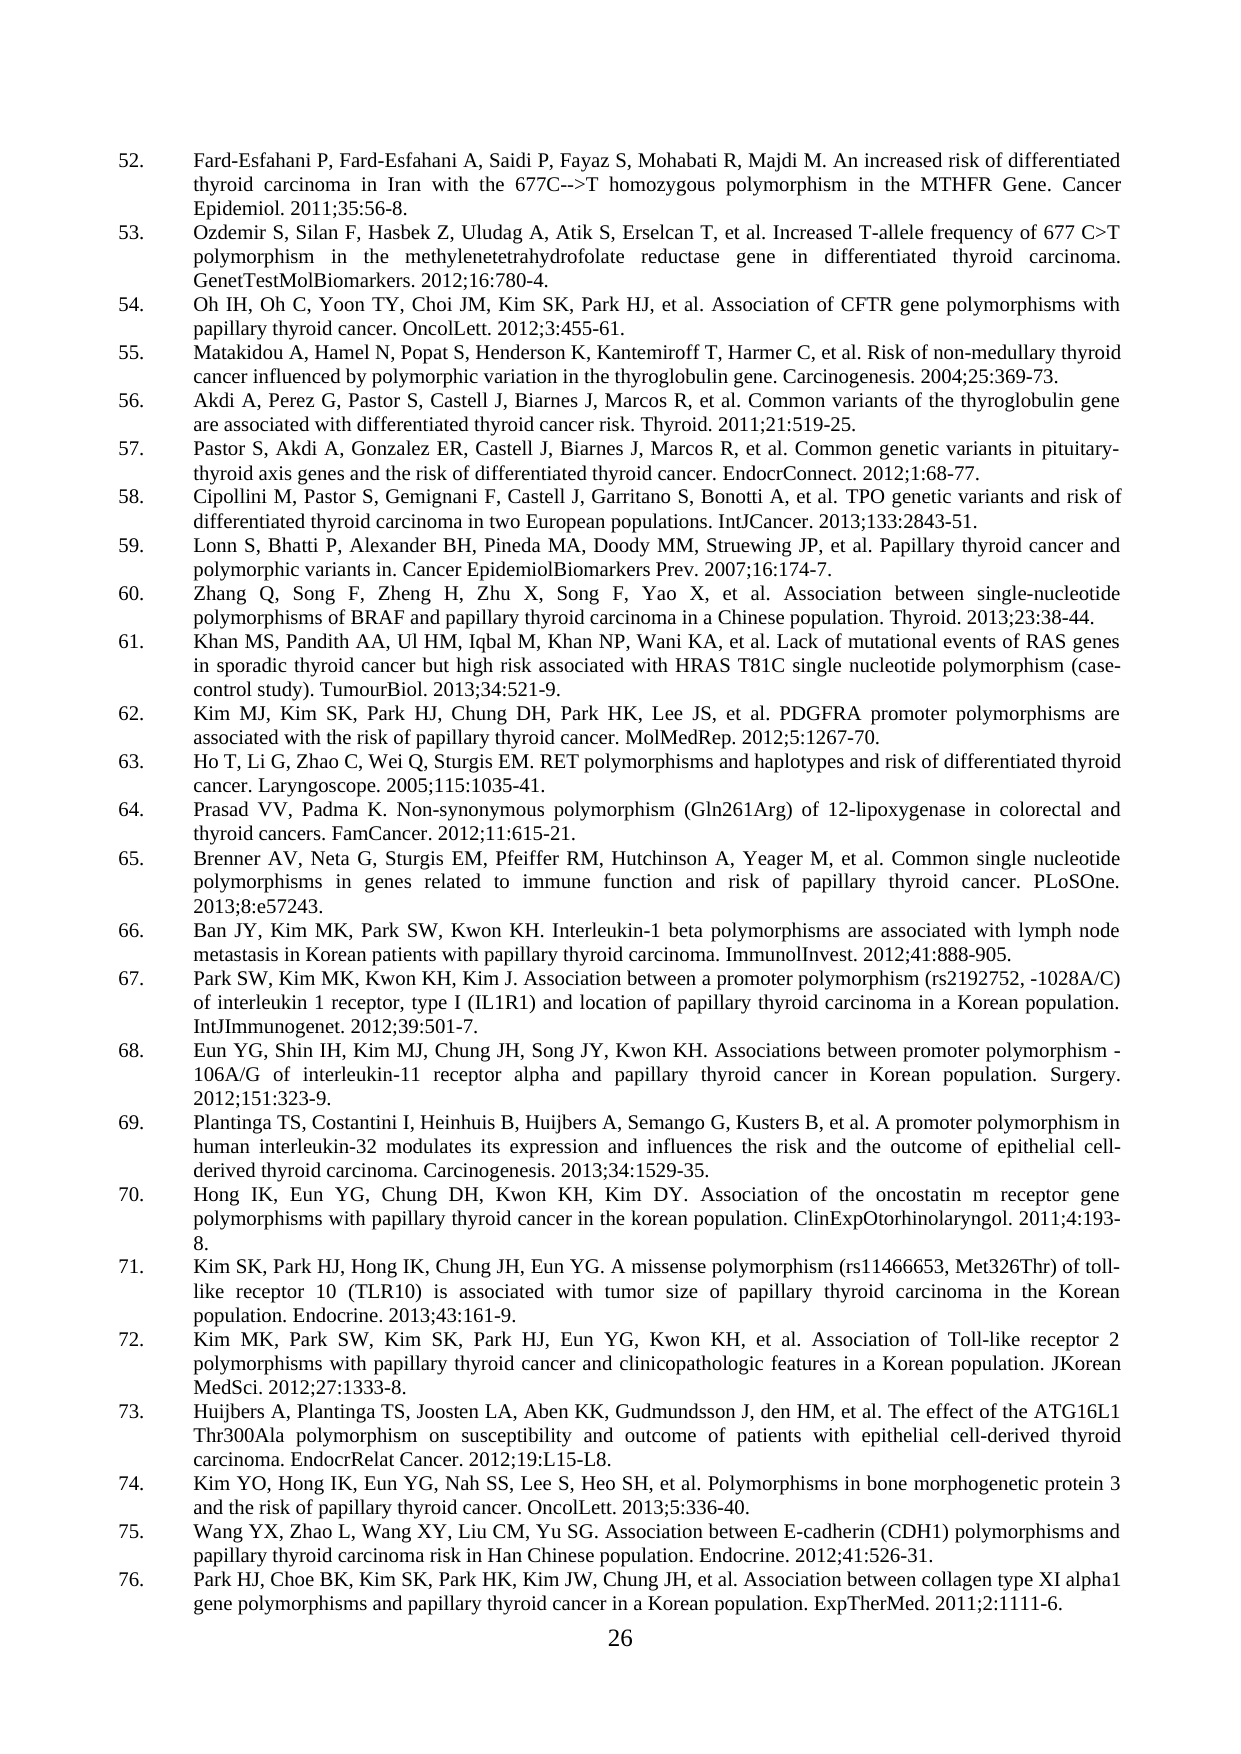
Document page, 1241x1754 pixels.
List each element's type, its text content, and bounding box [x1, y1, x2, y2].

text 76. Park HJ, Choe BK, Kim SK, Park HK, Kim JW, Chung JH, et al. Association between collagen type XI alpha1 gene polymorphisms and papillary thyroid cancer in a Korean population. ExpTherMed. 2011;2:1111-6. [118, 1567, 1122, 1615]
text 70. Hong IK, Eun YG, Chung DH, Kwon KH, Kim DY. Association of the oncostatin m receptor gene polymorphisms with papillary thyroid cancer in the korean population. ClinExpOtorhinolaryngol. 2011;4:193-8. [118, 1182, 1122, 1254]
text 75. Wang YX, Zhao L, Wang XY, Liu CM, Yu SG. Association between E-cadherin (CDH1) polymorphisms and papillary thyroid carcinoma risk in Han Chinese population. Endocrine. 2012;41:526-31. [118, 1519, 1122, 1567]
text 53. Ozdemir S, Silan F, Hasbek Z, Uludag A, Atik S, Erselcan T, et al. Increased T-allele frequency of 677 C>T polymorphism in the methylenetetrahydrofolate reductase gene in differentiated thyroid carcinoma. GenetTestMolBiomarkers. 2012;16:780-4. [118, 220, 1122, 292]
text 52. Fard-Esfahani P, Fard-Esfahani A, Saidi P, Fayaz S, Mohabati R, Majdi M. An increased risk of differentiated thyroid carcinoma in Iran with the 677C-->T homozygous polymorphism in the MTHFR Gene. Cancer Epidemiol. 2011;35:56-8. [118, 148, 1122, 220]
text 58. Cipollini M, Pastor S, Gemignani F, Castell J, Garritano S, Bonotti A, et al. TPO genetic variants and risk of differentiated thyroid carcinoma in two European populations. IntJCancer. 2013;133:2843-51. [118, 484, 1122, 533]
text 61. Khan MS, Pandith AA, Ul HM, Iqbal M, Khan NP, Wani KA, et al. Lack of mutational events of RAS genes in sporadic thyroid cancer but high risk associated with HRAS T81C single nucleotide polymorphism (case-control study). TumourBiol. 2013;34:521-9. [118, 629, 1122, 701]
text 56. Akdi A, Perez G, Pastor S, Castell J, Biarnes J, Marcos R, et al. Common variants of the thyroglobulin gene are associated with differentiated thyroid cancer risk. Thyroid. 2011;21:519-25. [118, 388, 1122, 436]
text 59. Lonn S, Bhatti P, Alexander BH, Pineda MA, Doody MM, Struewing JP, et al. Papillary thyroid cancer and polymorphic variants in. Cancer EpidemiolBiomarkers Prev. 2007;16:174-7. [118, 533, 1122, 581]
text 60. Zhang Q, Song F, Zheng H, Zhu X, Song F, Yao X, et al. Association between single-nucleotide polymorphisms of BRAF and papillary thyroid carcinoma in a Chinese population. Thyroid. 2013;23:38-44. [118, 581, 1122, 629]
text 57. Pastor S, Akdi A, Gonzalez ER, Castell J, Biarnes J, Marcos R, et al. Common genetic variants in pituitary-thyroid axis genes and the risk of differentiated thyroid cancer. EndocrConnect. 2012;1:68-77. [118, 436, 1122, 484]
text 69. Plantinga TS, Costantini I, Heinhuis B, Huijbers A, Semango G, Kusters B, et al. A promoter polymorphism in human interleukin-32 modulates its expression and influences the risk and the outcome of epithelial cell-derived thyroid carcinoma. Carcinogenesis. 2013;34:1529-35. [118, 1110, 1122, 1182]
text 74. Kim YO, Hong IK, Eun YG, Nah SS, Lee S, Heo SH, et al. Polymorphisms in bone morphogenetic protein 3 and the risk of papillary thyroid cancer. OncolLett. 2013;5:336-40. [118, 1471, 1122, 1519]
text 63. Ho T, Li G, Zhao C, Wei Q, Sturgis EM. RET polymorphisms and haplotypes and risk of differentiated thyroid cancer. Laryngoscope. 2005;115:1035-41. [118, 749, 1122, 797]
text 65. Brenner AV, Neta G, Sturgis EM, Pfeiffer RM, Hutchinson A, Yeager M, et al. Common single nucleotide polymorphisms in genes related to immune function and risk of papillary thyroid cancer. PLoSOne. 2013;8:e57243. [118, 845, 1122, 918]
text 73. Huijbers A, Plantinga TS, Joosten LA, Aben KK, Gudmundsson J, den HM, et al. The effect of the ATG16L1 Thr300Ala polymorphism on susceptibility and outcome of patients with epithelial cell-derived thyroid carcinoma. EndocrRelat Cancer. 2012;19:L15-L8. [118, 1399, 1122, 1471]
text 55. Matakidou A, Hamel N, Popat S, Henderson K, Kantemiroff T, Harmer C, et al. Risk of non-medullary thyroid cancer influenced by polymorphic variation in the thyroglobulin gene. Carcinogenesis. 2004;25:369-73. [118, 340, 1122, 388]
text 71. Kim SK, Park HJ, Hong IK, Chung JH, Eun YG. A missense polymorphism (rs11466653, Met326Thr) of toll-like receptor 10 (TLR10) is associated with tumor size of papillary thyroid carcinoma in the Korean population. Endocrine. 2013;43:161-9. [118, 1254, 1122, 1327]
text 68. Eun YG, Shin IH, Kim MJ, Chung JH, Song JY, Kwon KH. Associations between promoter polymorphism -106A/G of interleukin-11 receptor alpha and papillary thyroid cancer in Korean population. Surgery. 2012;151:323-9. [118, 1038, 1122, 1110]
text 66. Ban JY, Kim MK, Park SW, Kwon KH. Interleukin-1 beta polymorphisms are associated with lymph node metastasis in Korean patients with papillary thyroid carcinoma. ImmunolInvest. 2012;41:888-905. [118, 918, 1122, 966]
text 72. Kim MK, Park SW, Kim SK, Park HJ, Eun YG, Kwon KH, et al. Association of Toll-like receptor 2 polymorphisms with papillary thyroid cancer and clinicopathologic features in a Korean population. JKorean MedSci. 2012;27:1333-8. [118, 1327, 1122, 1399]
text 64. Prasad VV, Padma K. Non-synonymous polymorphism (Gln261Arg) of 12-lipoxygenase in colorectal and thyroid cancers. FamCancer. 2012;11:615-21. [118, 797, 1122, 845]
text 54. Oh IH, Oh C, Yoon TY, Choi JM, Kim SK, Park HJ, et al. Association of CFTR gene polymorphisms with papillary thyroid cancer. OncolLett. 2012;3:455-61. [118, 292, 1122, 340]
text 62. Kim MJ, Kim SK, Park HJ, Chung DH, Park HK, Lee JS, et al. PDGFRA promoter polymorphisms are associated with the risk of papillary thyroid cancer. MolMedRep. 2012;5:1267-70. [118, 701, 1122, 749]
text 67. Park SW, Kim MK, Kwon KH, Kim J. Association between a promoter polymorphism (rs2192752, -1028A/C) of interleukin 1 receptor, type I (IL1R1) and location of papillary thyroid carcinoma in a Korean population. IntJImmunogenet. 2012;39:501-7. [118, 966, 1122, 1038]
